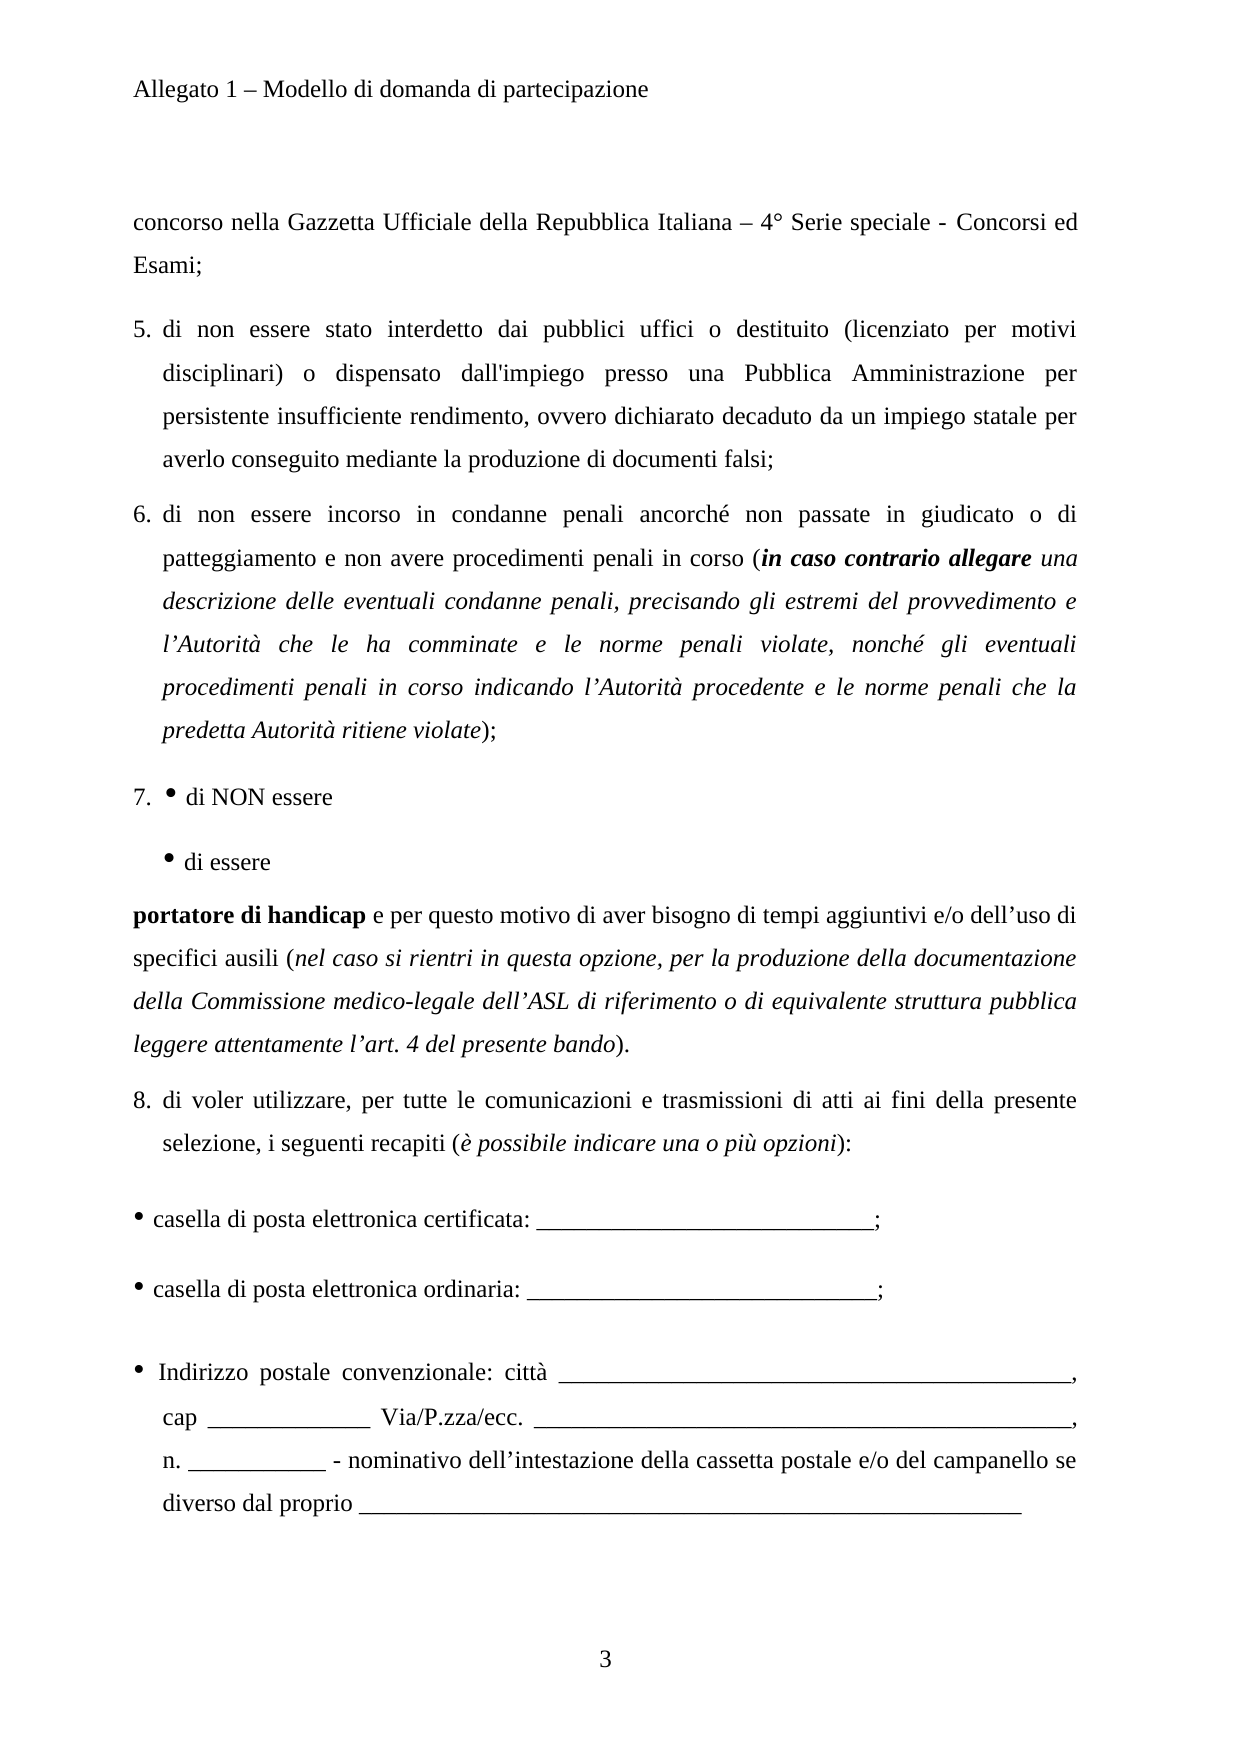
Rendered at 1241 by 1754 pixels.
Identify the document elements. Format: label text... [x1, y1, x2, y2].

text 5. di non essere stato interdetto dai pubblici uffici o destituito (licenziato per motivi disciplinari) o dispensato dall'impiego presso una Pubblica Amministrazione per persistente insufficiente rendimento, ovvero dichiarato decaduto da un impiego statale per averlo conseguito mediante la produzione di documenti falsi; [133, 314, 1078, 473]
text • casella di posta elettronica certificata: ___________________________; [133, 1196, 1078, 1235]
text portatore di handicap e per questo motivo di aver bisogno di tempi aggiuntivi e/o dell’uso di specifici ausili (nel caso si rientri in questa opzione, per la produzione della documentazione della Commissione medico-legale dell’ASL di riferimento o di equivalente struttura pubblica leggere attentamente l’art. 4 del presente bando). [133, 900, 1078, 1058]
text • di essere [133, 836, 1078, 879]
text 7. • di NON essere [133, 771, 1078, 814]
text 6. di non essere incorso in condanne penali ancorché non passate in giudicato o di patteggiamento e non avere procedimenti penali in corso (in caso contrario allegare una descrizione delle eventuali condanne penali, precisando gli estremi del provvedimento e l’Autorità che le ha comminate e le norme penali violate, nonché gli eventuali procedimenti penali in corso indicando l’Autorità procedente e le norme penali che la predetta Autorità ritiene violate); [133, 499, 1078, 744]
text • Indirizzo postale convenzionale: città _________________________________________, cap _____________ Via/P.zza/ecc. ___________________________________________, n. ___________ - nominativo dell’intestazione della cassetta postale e/o del campanello se diverso dal proprio _____________________________________________________ [133, 1349, 1078, 1517]
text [133, 207, 1078, 279]
text • casella di posta elettronica ordinaria: ____________________________; [133, 1266, 1078, 1305]
text 8. di voler utilizzare, per tutte le comunicazioni e trasmissioni di atti ai fini della presente selezione, i seguenti recapiti (è possibile indicare una o più opzioni): [133, 1085, 1078, 1157]
